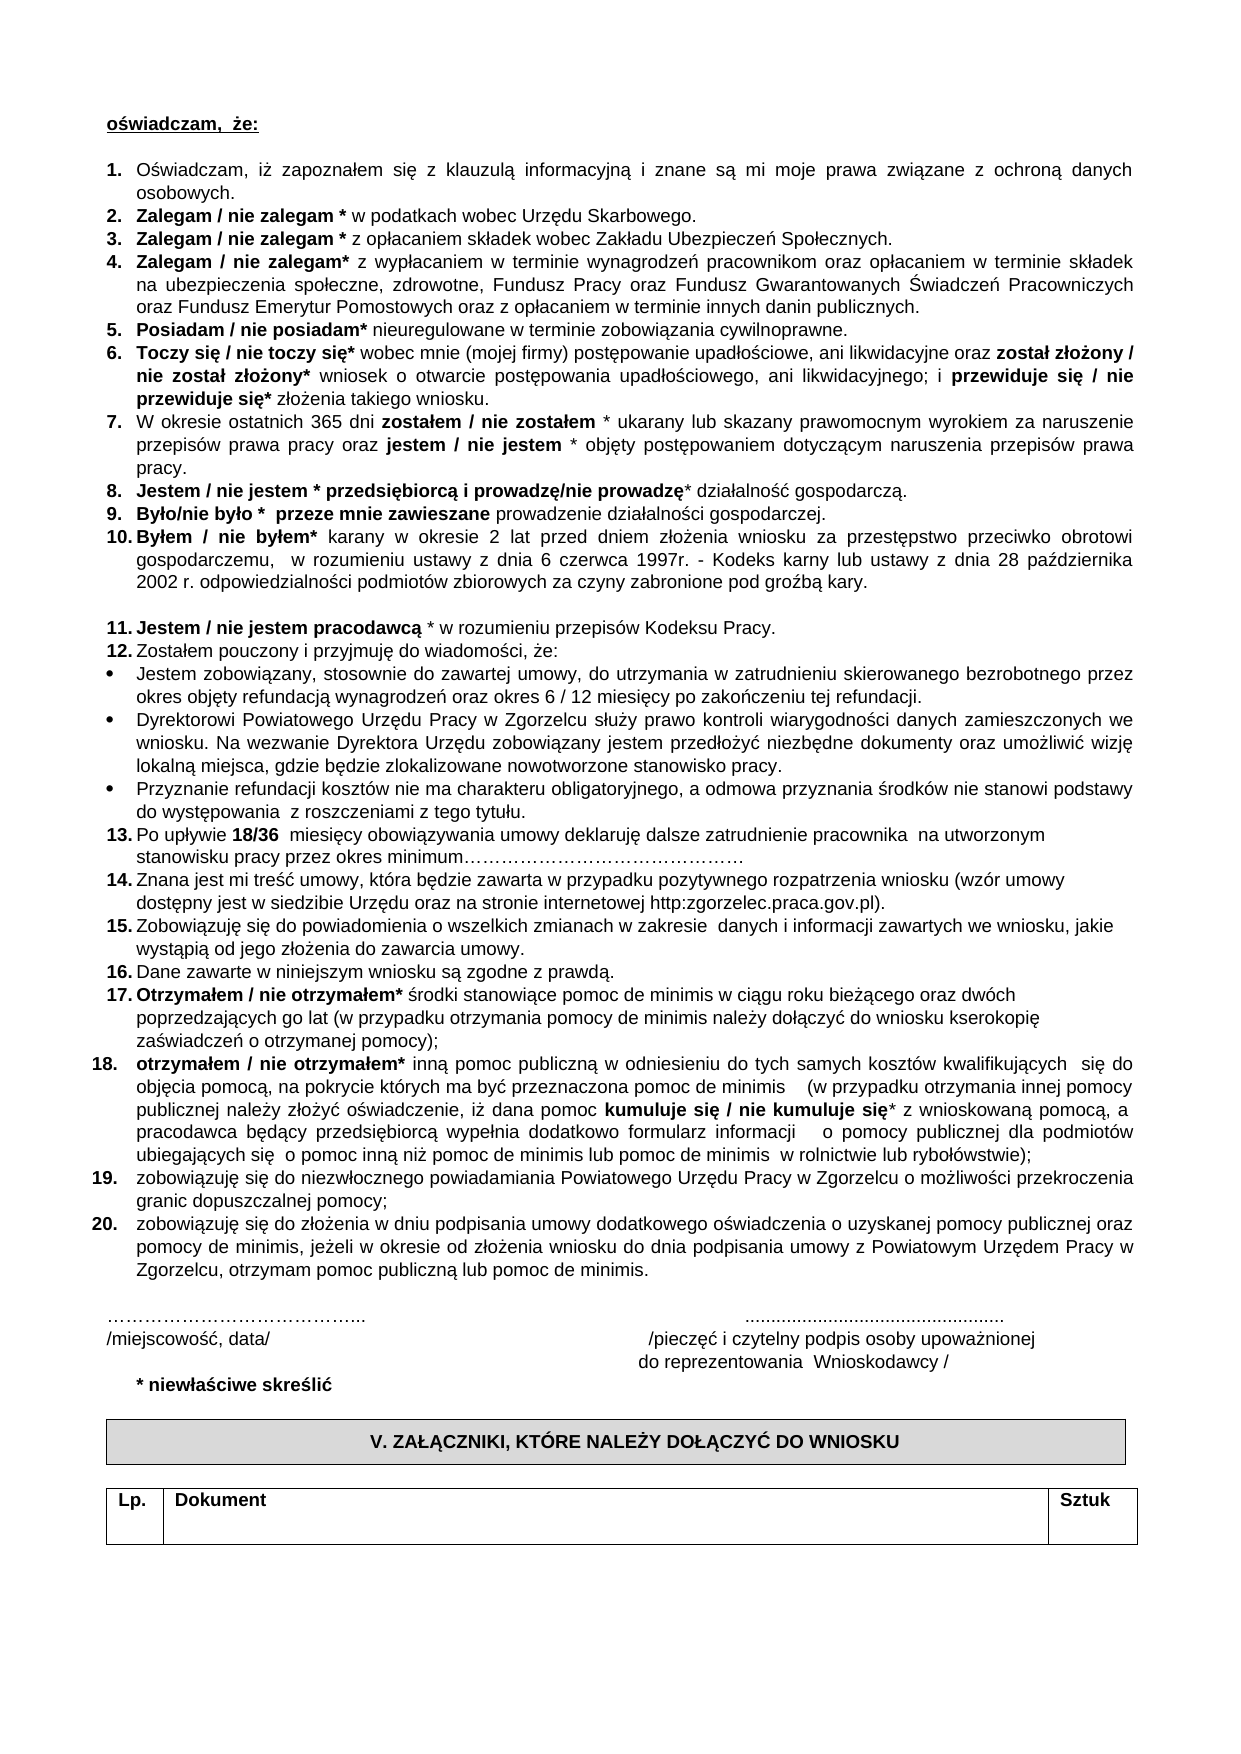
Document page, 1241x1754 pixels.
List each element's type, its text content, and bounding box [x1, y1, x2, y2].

list Zalegam / nie zalegam * w podatkach wobec Urzędu Skarbowego. [106, 204, 1134, 227]
list Dane zawarte w niniejszym wniosku są zgodne z prawdą. [106, 960, 1134, 983]
text do reprezentowania Wnioskodawcy / [136, 1350, 1134, 1373]
list Oświadczam, iż zapoznałem się z klauzulą informacyjną i znane są mi moje prawa związane z ochroną danych osobowych. [106, 158, 1134, 204]
list Toczy się / nie toczy się* wobec mnie (mojej firmy) postępowanie upadłościowe, ani likwidacyjne oraz został złożony / nie został złożony* wniosek o otwarcie postępowania upadłościowego, ani likwidacyjnego; i przewiduje się / nie przewiduje się* złożenia takiego wniosku. [106, 341, 1134, 410]
list Byłem / nie byłem* karany w okresie 2 lat przed dniem złożenia wniosku za przestępstwo przeciwko obrotowi gospodarczemu, w rozumieniu ustawy z dnia 6 czerwca 1997r. - Kodeks karny lub ustawy z dnia 28 października 2002 r. odpowiedzialności podmiotów zbiorowych za czyny zabronione pod groźbą kary. [106, 525, 1134, 593]
text oświadczam, że: [106, 112, 1134, 135]
list Jestem / nie jestem * przedsiębiorcą i prowadzę/nie prowadzę* działalność gospodarczą. [106, 479, 1134, 502]
list Jestem zobowiązany, stosownie do zawartej umowy, do utrzymania w zatrudnieniu skierowanego bezrobotnego przez okres objęty refundacją wynagrodzeń oraz okres 6 / 12 miesięcy po zakończeniu tej refundacji. [106, 662, 1134, 708]
list W okresie ostatnich 365 dni zostałem / nie zostałem * ukarany lub skazany prawomocnym wyrokiem za naruszenie przepisów prawa pracy oraz jestem / nie jestem * objęty postępowaniem dotyczącym naruszenia przepisów prawa pracy. [106, 410, 1134, 479]
list Przyznanie refundacji kosztów nie ma charakteru obligatoryjnego, a odmowa przyznania środków nie stanowi podstawy do występowania z roszczeniami z tego tytułu. [106, 777, 1134, 823]
list Posiadam / nie posiadam* nieuregulowane w terminie zobowiązania cywilnoprawne. [106, 318, 1134, 341]
list zobowiązuję się do złożenia w dniu podpisania umowy dodatkowego oświadczenia o uzyskanej pomocy publicznej oraz pomocy de minimis, jeżeli w okresie od złożenia wniosku do dnia podpisania umowy z Powiatowym Urzędem Pracy w Zgorzelcu, otrzymam pomoc publiczną lub pomoc de minimis. [92, 1212, 1134, 1281]
list Zalegam / nie zalegam* z wypłacaniem w terminie wynagrodzeń pracownikom oraz opłacaniem w terminie składek na ubezpieczenia społeczne, zdrowotne, Fundusz Pracy oraz Fundusz Gwarantowanych Świadczeń Pracowniczych oraz Fundusz Emerytur Pomostowych oraz z opłacaniem w terminie innych danin publicznych. [106, 250, 1134, 318]
list Dyrektorowi Powiatowego Urzędu Pracy w Zgorzelcu służy prawo kontroli wiarygodności danych zamieszczonych we wniosku. Na wezwanie Dyrektora Urzędu zobowiązany jestem przedłożyć niezbędne dokumenty oraz umożliwić wizję lokalną miejsca, gdzie będzie zlokalizowane nowotworzone stanowisko pracy. [106, 708, 1134, 777]
table_header Dokument [164, 1489, 1048, 1544]
list Otrzymałem / nie otrzymałem* środki stanowiące pomoc de minimis w ciągu roku bieżącego oraz dwóch poprzedzających go lat (w przypadku otrzymania pomocy de minimis należy dołączyć do wniosku kserokopię zaświadczeń o otrzymanej pomocy); [106, 983, 1134, 1052]
list Było/nie było * przeze mnie zawieszane prowadzenie działalności gospodarczej. [106, 502, 1134, 525]
text * niewłaściwe skreślić [136, 1373, 1134, 1396]
list otrzymałem / nie otrzymałem* inną pomoc publiczną w odniesieniu do tych samych kosztów kwalifikujących się do objęcia pomocą, na pokrycie których ma być przeznaczona pomoc de minimis (w przypadku otrzymania innej pomocy publicznej należy złożyć oświadczenie, iż dana pomoc kumuluje się / nie kumuluje się* z wnioskowaną pomocą, a pracodawca będący przedsiębiorcą wypełnia dodatkowo formularz informacji o pomocy publicznej dla podmiotów ubiegających się o pomoc inną niż pomoc de minimis lub pomoc de minimis w rolnictwie lub rybołówstwie); [92, 1052, 1134, 1166]
table_header Sztuk [1049, 1489, 1137, 1544]
list Zostałem pouczony i przyjmuję do wiadomości, że: [106, 639, 1134, 662]
table_header V. ZAŁĄCZNIKI, KTÓRE NALEŻY DOŁĄCZYĆ DO WNIOSKU [107, 1420, 1125, 1464]
text …………………………………... .................................................. [106, 1304, 1134, 1327]
list zobowiązuję się do niezwłocznego powiadamiania Powiatowego Urzędu Pracy w Zgorzelcu o możliwości przekroczenia granic dopuszczalnej pomocy; [92, 1166, 1134, 1212]
table_header Lp. [107, 1489, 163, 1544]
list Zalegam / nie zalegam * z opłacaniem składek wobec Zakładu Ubezpieczeń Społecznych. [106, 227, 1134, 250]
list Po upływie 18/36 miesięcy obowiązywania umowy deklaruję dalsze zatrudnienie pracownika na utworzonym stanowisku pracy przez okres minimum……………………………………… [106, 823, 1134, 868]
list Znana jest mi treść umowy, która będzie zawarta w przypadku pozytywnego rozpatrzenia wniosku (wzór umowy dostępny jest w siedzibie Urzędu oraz na stronie internetowej http:zgorzelec.praca.gov.pl). [106, 868, 1134, 914]
text /miejscowość, data/ /pieczęć i czytelny podpis osoby upoważnionej [106, 1327, 1134, 1350]
list Jestem / nie jestem pracodawcą * w rozumieniu przepisów Kodeksu Pracy. [106, 616, 1134, 639]
list Zobowiązuję się do powiadomienia o wszelkich zmianach w zakresie danych i informacji zawartych we wniosku, jakie wystąpią od jego złożenia do zawarcia umowy. [106, 914, 1134, 960]
